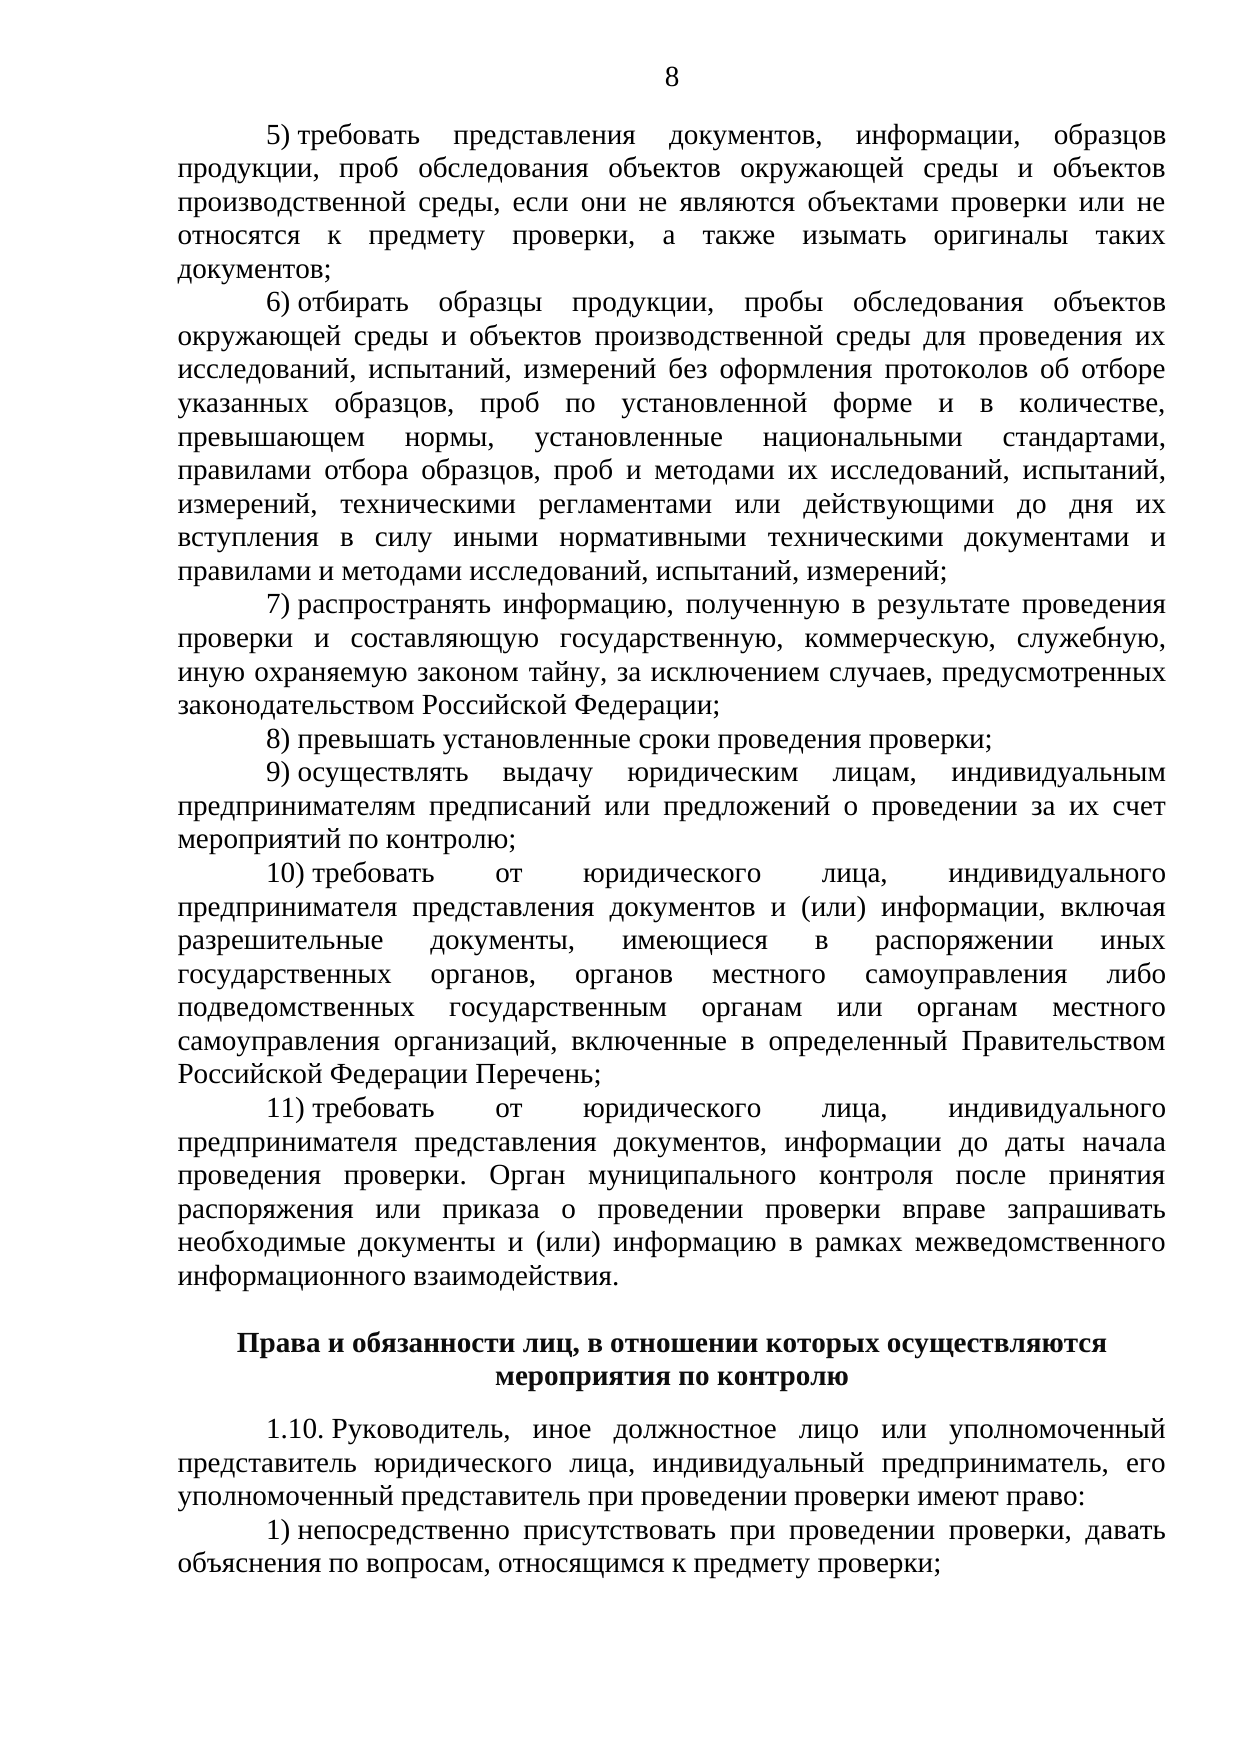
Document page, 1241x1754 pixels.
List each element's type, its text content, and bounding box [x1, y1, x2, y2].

text 10) требовать от юридического лица, индивидуального предпринимателя представления документов и (или) информации, включая разрешительные документы, имеющиеся в распоряжении иных государственных органов, органов местного самоуправления либо подведомственных государственным органам или органам местного самоуправления организаций, включенные в определенный Правительством Российской Федерации Перечень; [177, 855, 1167, 1090]
text 9) осуществлять выдачу юридическим лицам, индивидуальным предпринимателям предписаний или предложений о проведении за их счет мероприятий по контролю; [177, 754, 1167, 855]
text 8) превышать установленные сроки проведения проверки; [177, 721, 1167, 754]
text Права и обязанности лиц, в отношении которых осуществляются мероприятия по контролю [177, 1325, 1167, 1392]
text 7) распространять информацию, полученную в результате проведения проверки и составляющую государственную, коммерческую, служебную, иную охраняемую законом тайну, за исключением случаев, предусмотренных законодательством Российской Федерации; [177, 587, 1167, 721]
text 6) отбирать образцы продукции, пробы обследования объектов окружающей среды и объектов производственной среды для проведения их исследований, испытаний, измерений без оформления протоколов об отборе указанных образцов, проб по установленной форме и в количестве, превышающем нормы, установленные национальными стандартами, правилами отбора образцов, проб и методами их исследований, испытаний, измерений, техническими регламентами или действующими до дня их вступления в силу иными нормативными техническими документами и правилами и методами исследований, испытаний, измерений; [177, 284, 1167, 586]
text 11) требовать от юридического лица, индивидуального предпринимателя представления документов, информации до даты начала проведения проверки. Орган муниципального контроля после принятия распоряжения или приказа о проведении проверки вправе запрашивать необходимые документы и (или) информацию в рамках межведомственного информационного взаимодействия. [177, 1090, 1167, 1291]
text 5) требовать представления документов, информации, образцов продукции, проб обследования объектов окружающей среды и объектов производственной среды, если они не являются объектами проверки или не относятся к предмету проверки, а также изымать оригиналы таких документов; [177, 117, 1167, 284]
text 1.10. Руководитель, иное должностное лицо или уполномоченный представитель юридического лица, индивидуальный предприниматель, его уполномоченный представитель при проведении проверки имеют право: [177, 1411, 1167, 1512]
text 1) непосредственно присутствовать при проведении проверки, давать объяснения по вопросам, относящимся к предмету проверки; [177, 1512, 1167, 1579]
